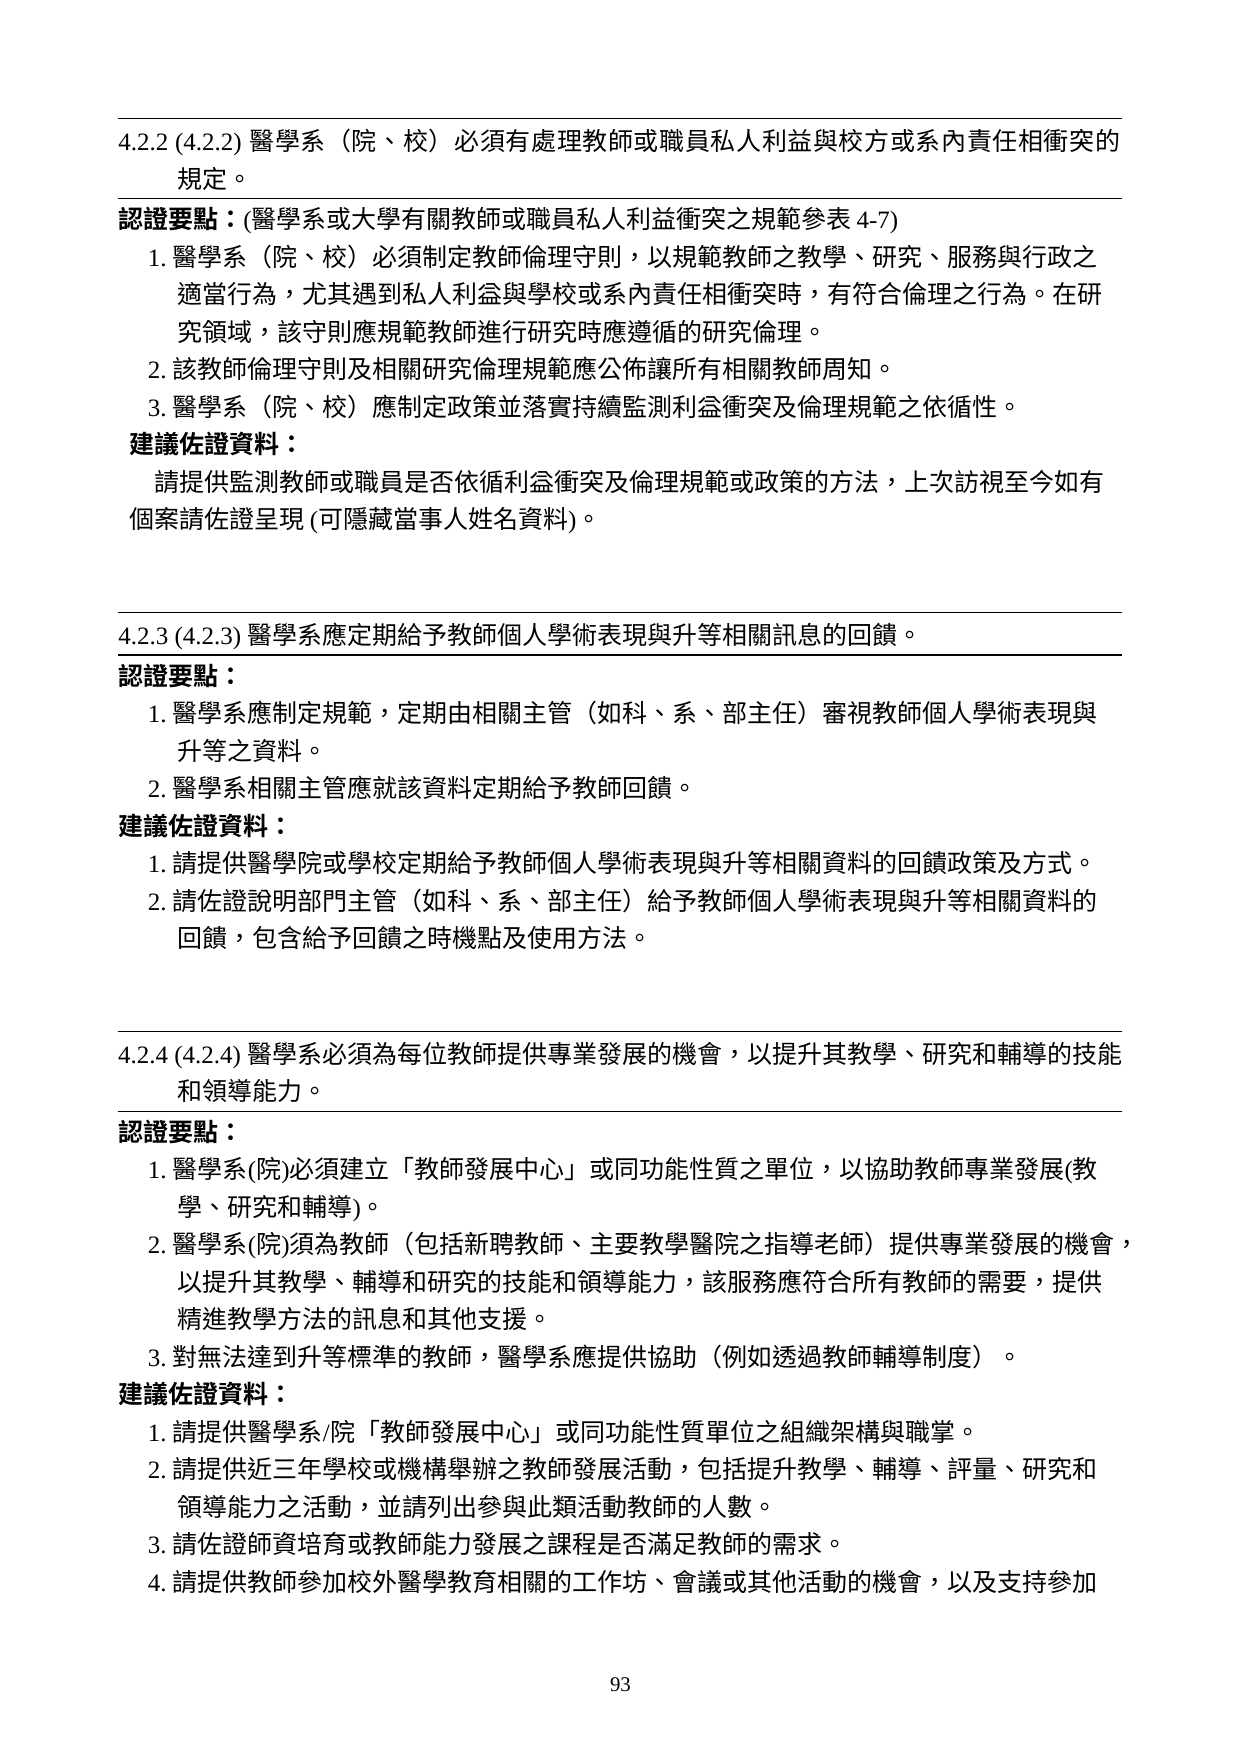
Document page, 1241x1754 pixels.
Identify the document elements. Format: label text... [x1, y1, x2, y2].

list 該教師倫理守則及相關研究倫理規範應公佈讓所有相關教師周知。 [148, 349, 1122, 387]
list 請佐證說明部門主管（如科、系、部主任）給予教師個人學術表現與升等相關資料的回饋，包含給予回饋之時機點及使用方法。 [148, 881, 1122, 956]
text 認證要點：(醫學系或大學有關教師或職員私人利益衝突之規範參表4-7) [118, 199, 1122, 237]
text 認證要點： [118, 1112, 1080, 1149]
list 請提供近三年學校或機構舉辦之教師發展活動，包括提升教學、輔導、評量、研究和領導能力之活動，並請列出參與此類活動教師的人數。 [148, 1449, 1122, 1524]
text 4.2.2 (4.2.2) 醫學系（院、校）必須有處理教師或職員私人利益與校方或系內責任相衝突的規定。 [118, 119, 1122, 198]
text 4.2.3 (4.2.3) 醫學系應定期給予教師個人學術表現與升等相關訊息的回饋。 [118, 613, 1122, 654]
list 對無法達到升等標準的教師，醫學系應提供協助（例如透過教師輔導制度）。 [148, 1337, 1122, 1374]
list 請提供醫學院或學校定期給予教師個人學術表現與升等相關資料的回饋政策及方式。 [148, 843, 1122, 881]
text 建議佐證資料： [129, 424, 1122, 462]
list 請佐證師資培育或教師能力發展之課程是否滿足教師的需求。 [148, 1524, 1122, 1562]
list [148, 1562, 1122, 1599]
list 醫學系(院)須為教師（包括新聘教師、主要教學醫院之指導老師）提供專業發展的機會，以提升其教學、輔導和研究的技能和領導能力，該服務應符合所有教師的需要，提供精進教學方法的訊息和其他支援。 [148, 1224, 1122, 1337]
list 醫學系（院、校）應制定政策並落實持續監測利益衝突及倫理規範之依循性。 [148, 387, 1122, 424]
list 醫學系（院、校）必須制定教師倫理守則，以規範教師之教學、研究、服務與行政之適當行為，尤其遇到私人利益與學校或系內責任相衝突時，有符合倫理之行為。在研究領域，該守則應規範教師進行研究時應遵循的研究倫理。 [148, 237, 1122, 349]
text 建議佐證資料： [118, 806, 1122, 843]
list 醫學系應制定規範，定期由相關主管（如科、系、部主任）審視教師個人學術表現與升等之資料。 [148, 693, 1122, 768]
text 建議佐證資料： [118, 1374, 1080, 1412]
text 認證要點： [118, 656, 1122, 693]
list 請提供醫學系/院「教師發展中心」或同功能性質單位之組織架構與職掌。 [148, 1412, 1122, 1449]
text 4.2.4 (4.2.4) 醫學系必須為每位教師提供專業發展的機會，以提升其教學、研究和輔導的技能和領導能力。 [118, 1032, 1122, 1111]
list 醫學系(院)必須建立「教師發展中心」或同功能性質之單位，以協助教師專業發展(教學、研究和輔導)。 [148, 1149, 1122, 1224]
list 醫學系相關主管應就該資料定期給予教師回饋。 [148, 768, 1122, 806]
text 請提供監測教師或職員是否依循利益衝突及倫理規範或政策的方法，上次訪視至今如有個案請佐證呈現 (可隱藏當事人姓名資料)。 [129, 462, 1122, 537]
